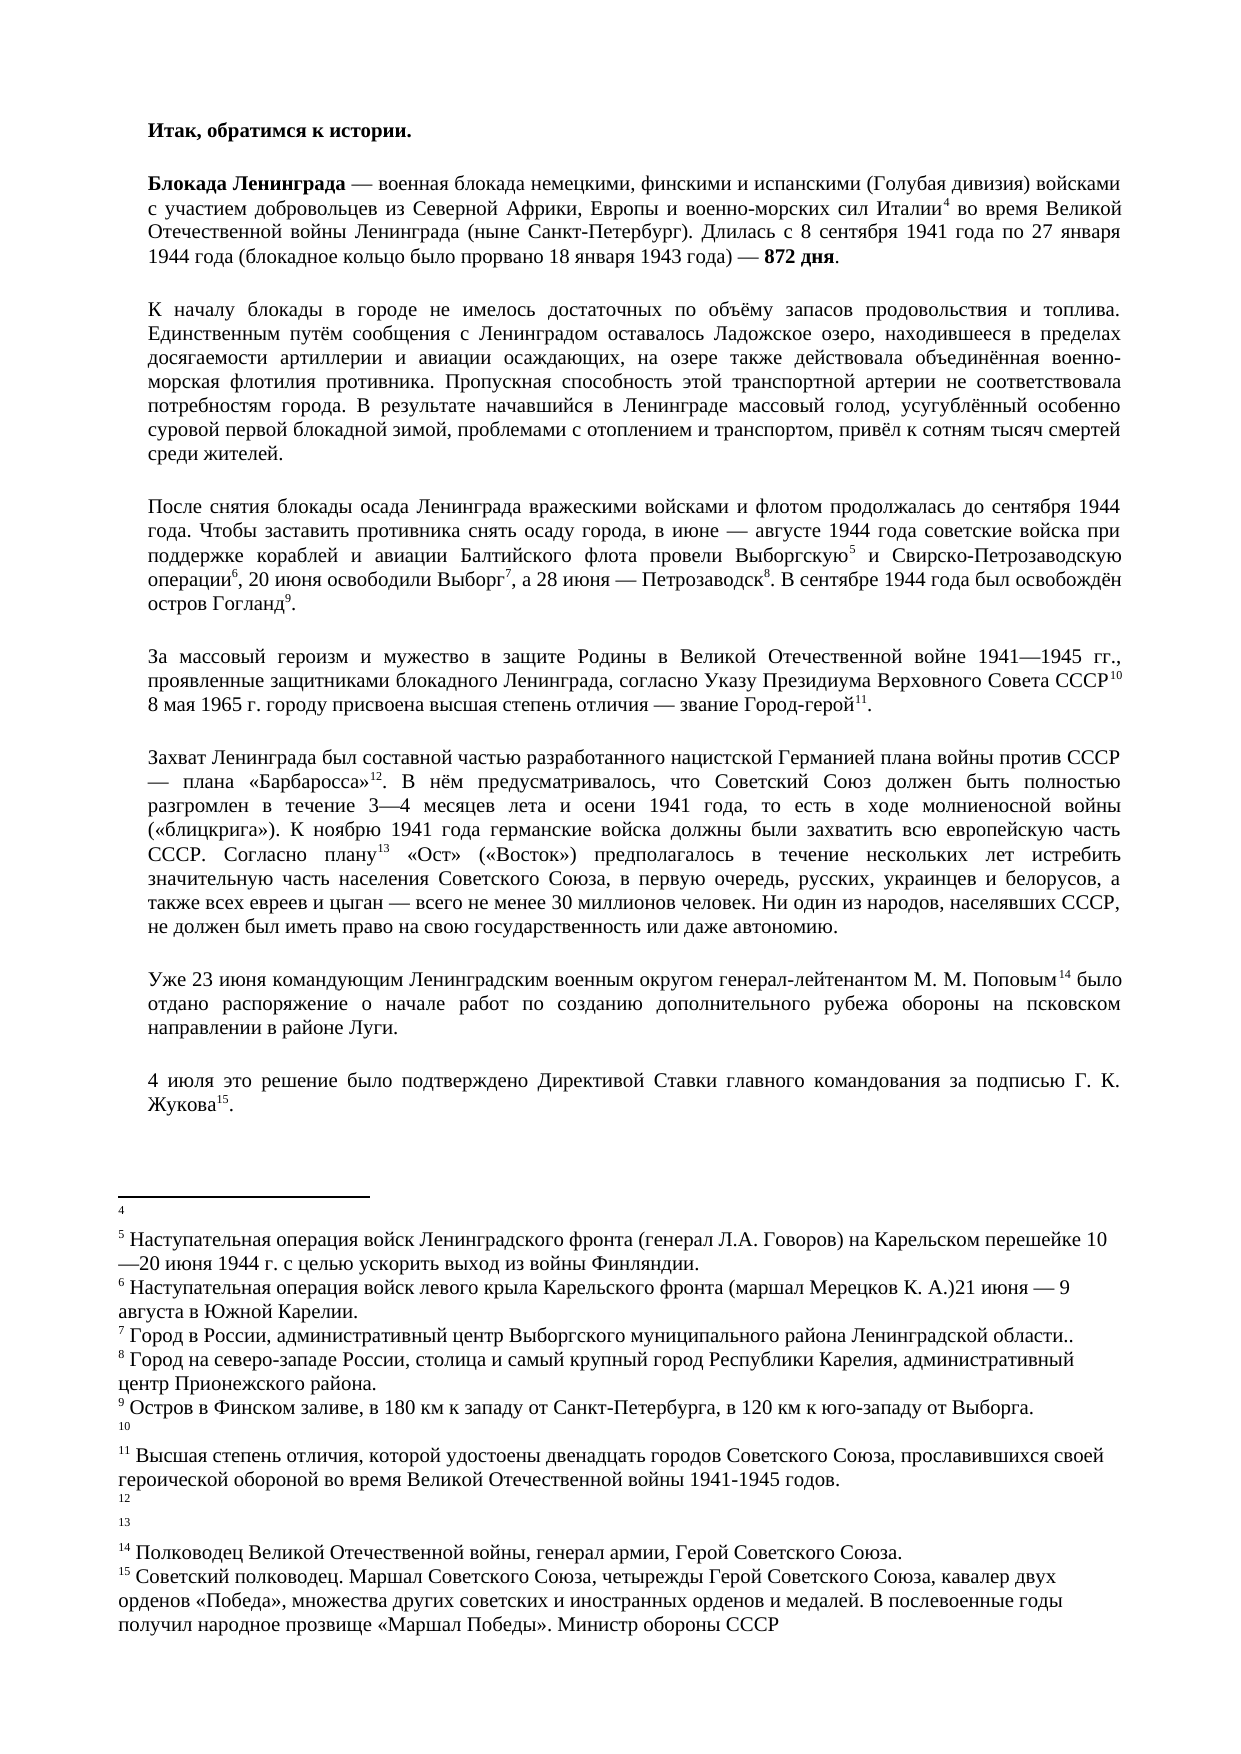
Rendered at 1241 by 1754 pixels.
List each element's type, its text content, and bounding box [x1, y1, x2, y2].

text Блокада Ленинграда — военная блокада немецкими, финскими и испанскими (Голубая дивизия) войсками с участием добровольцев из Северной Африки, Европы и военно-морских сил Италии во время Великой Отечественной войны Ленинграда (ныне Санкт-Петербург). Длилась с 8 сентября 1941 года по 27 января 1944 года (блокадное кольцо было прорвано 18 января 1943 года) — 872 дня. [148, 171, 1122, 268]
text За массовый героизм и мужество в защите Родины в Великой Отечественной войне 1941—1945 гг., проявленные защитниками блокадного Ленинграда, согласно Указу Президиума Верховного Совета СССР 8 мая . городу присвоена высшая степень отличия — звание Город-герой. [148, 644, 1122, 716]
text К началу блокады в городе не имелось достаточных по объёму запасов продовольствия и топлива. Единственным путём сообщения с Ленинградом оставалось Ладожское озеро, находившееся в пределах досягаемости артиллерии и авиации осаждающих, на озере также действовала объединённая военно-морская флотилия противника. Пропускная способность этой транспортной артерии не соответствовала потребностям города. В результате начавшийся в Ленинграде массовый голод, усугублённый особенно суровой первой блокадной зимой, проблемами с отоплением и транспортом, привёл к сотням тысяч смертей среди жителей. [148, 297, 1122, 465]
text Итак, обратимся к истории. [148, 118, 1122, 142]
text Захват Ленинграда был составной частью разработанного нацистской Германией плана войны против СССР — плана «Барбаросса». В нём предусматривалось, что Советский Союз должен быть полностью разгромлен в течение 3—4 месяцев лета и осени 1941 года, то есть в ходе молниеносной войны («блицкрига»). К ноябрю 1941 года германские войска должны были захватить всю европейскую часть СССР. Согласно плану «Ост» («Восток») предполагалось в течение нескольких лет истребить значительную часть населения Советского Союза, в первую очередь, русских, украинцев и белорусов, а также всех евреев и цыган — всего не менее 30 миллионов человек. Ни один из народов, населявших СССР, не должен был иметь право на свою государственность или даже автономию. [148, 745, 1122, 938]
text Уже 23 июня командующим Ленинградским военным округом генерал-лейтенантом М. М. Поповым было отдано распоряжение о начале работ по созданию дополнительного рубежа обороны на псковском направлении в районе Луги. [148, 967, 1122, 1039]
text После снятия блокады осада Ленинграда вражескими войсками и флотом продолжалась до сентября 1944 года. Чтобы заставить противника снять осаду города, в июне — августе 1944 года советские войска при поддержке кораблей и авиации Балтийского флота провели Выборгскую и Свирско-Петрозаводскую операции, 20 июня освободили Выборг, а 28 июня — Петрозаводск. В сентябре 1944 года был освобождён остров Гогланд. [148, 494, 1122, 615]
text 4 июля это решение было подтверждено Директивой Ставки главного командования за подписью Г. К. Жукова. [148, 1068, 1122, 1116]
